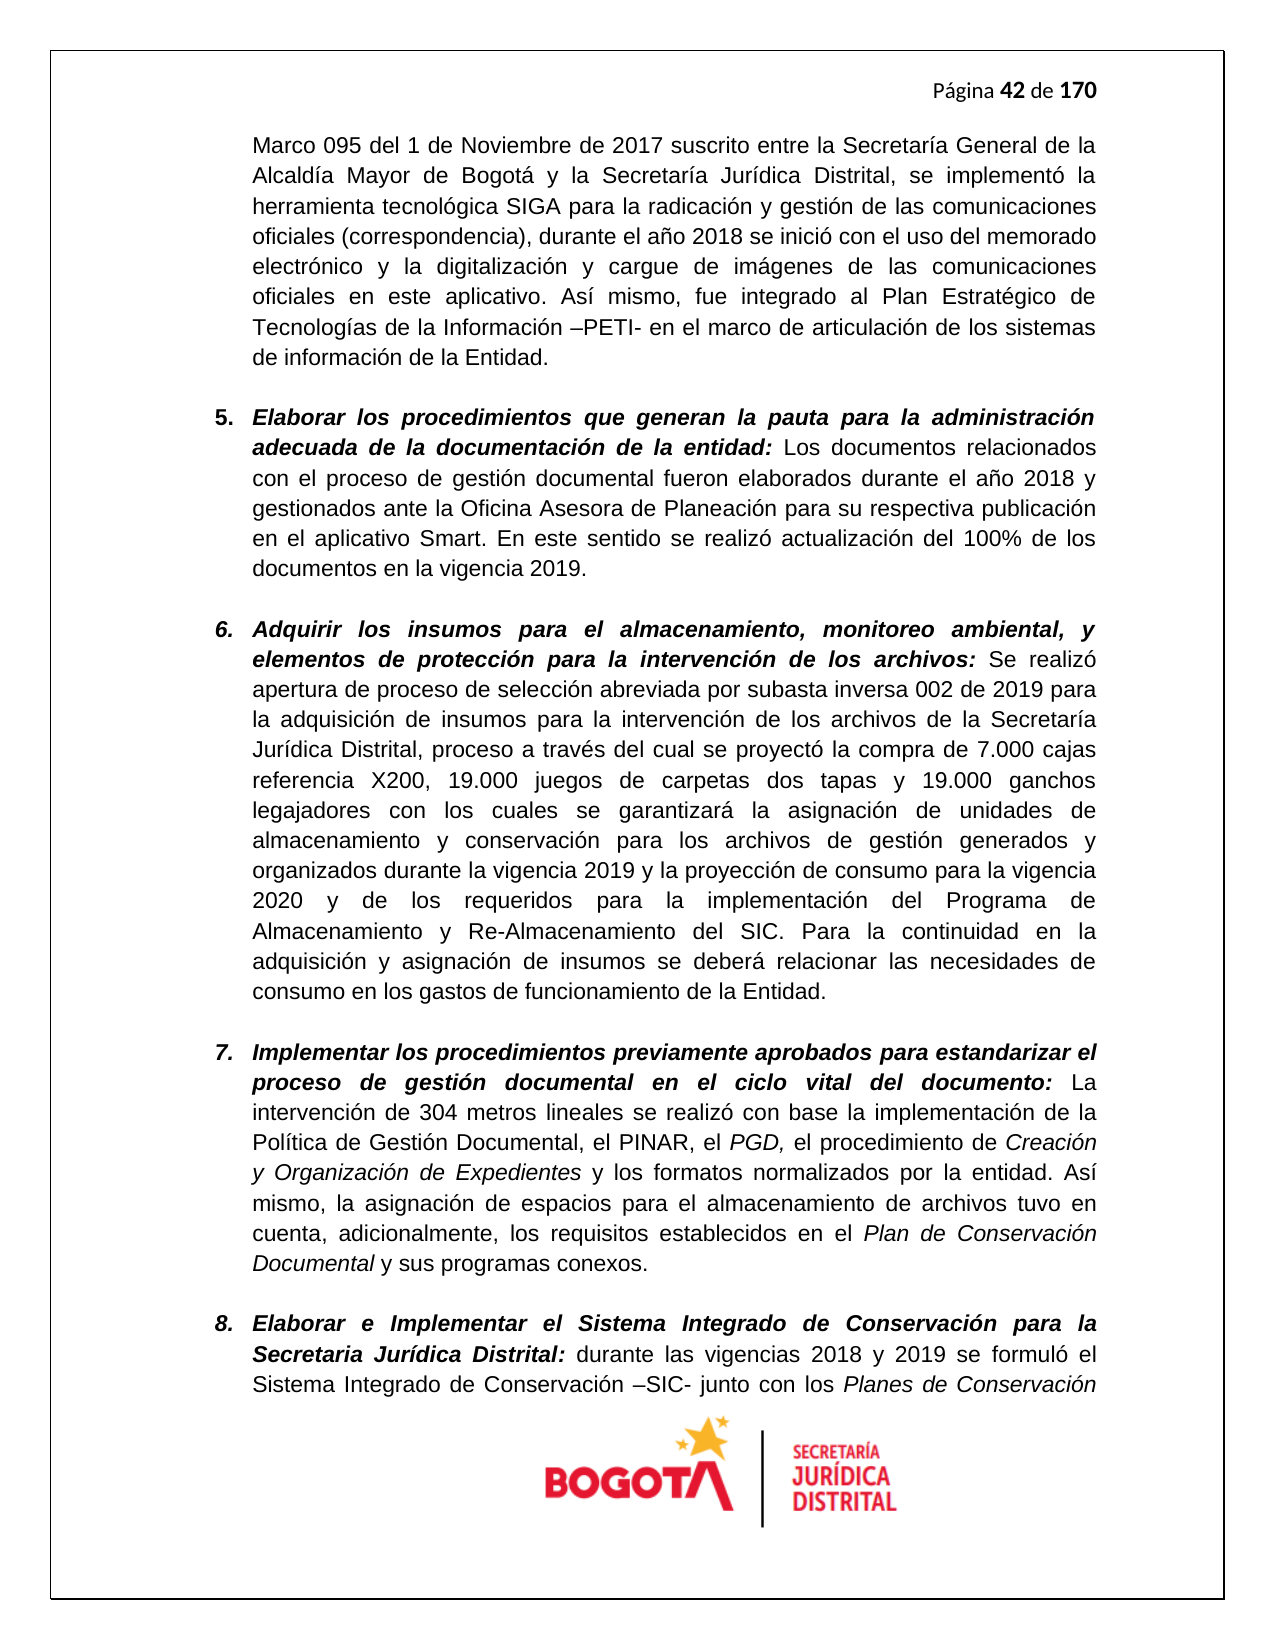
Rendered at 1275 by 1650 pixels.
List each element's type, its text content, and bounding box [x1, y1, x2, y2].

list Adquirir los insumos para el almacenamiento, monitoreo ambiental, y elementos de protección para la intervención de los archivos: Se realizó apertura de proceso de selección abreviada por subasta inversa 002 de 2019 para la adquisición de insumos para la intervención de los archivos de la Secretaría Jurídica Distrital, proceso a través del cual se proyectó la compra de 7.000 cajas referencia X200, 19.000 juegos de carpetas dos tapas y 19.000 ganchos legajadores con los cuales se garantizará la asignación de unidades de almacenamiento y conservación para los archivos de gestión generados y organizados durante la vigencia 2019 y la proyección de consumo para la vigencia 2020 y de los requeridos para la implementación del Programa de Almacenamiento y Re-Almacenamiento del SIC. Para la continuidad en la adquisición y asignación de insumos se deberá relacionar las necesidades de consumo en los gastos de funcionamiento de la Entidad. [214, 616, 1097, 1004]
list Implementar los procedimientos previamente aprobados para estandarizar el proceso de gestión documental en el ciclo vital del documento: La intervención de 304 metros lineales se realizó con base la implementación de la Política de Gestión Documental, el PINAR, el PGD, el procedimiento de Creación y Organización de Expedientes y los formatos normalizados por la entidad. Así mismo, la asignación de espacios para el almacenamiento de archivos tuvo en cuenta, adicionalmente, los requisitos establecidos en el Plan de Conservación Documental y sus programas conexos. [214, 1038, 1097, 1276]
picture [533, 1406, 917, 1548]
list Elaborar los procedimientos que generan la pauta para la administración adecuada de la documentación de la entidad: Los documentos relacionados con el proceso de gestión documental fueron elaborados durante el año 2018 y gestionados ante la Oficina Asesora de Planeación para su respectiva publicación en el aplicativo Smart. En este sentido se realizó actualización del 100% de los documentos en la vigencia 2019. [214, 404, 1097, 582]
